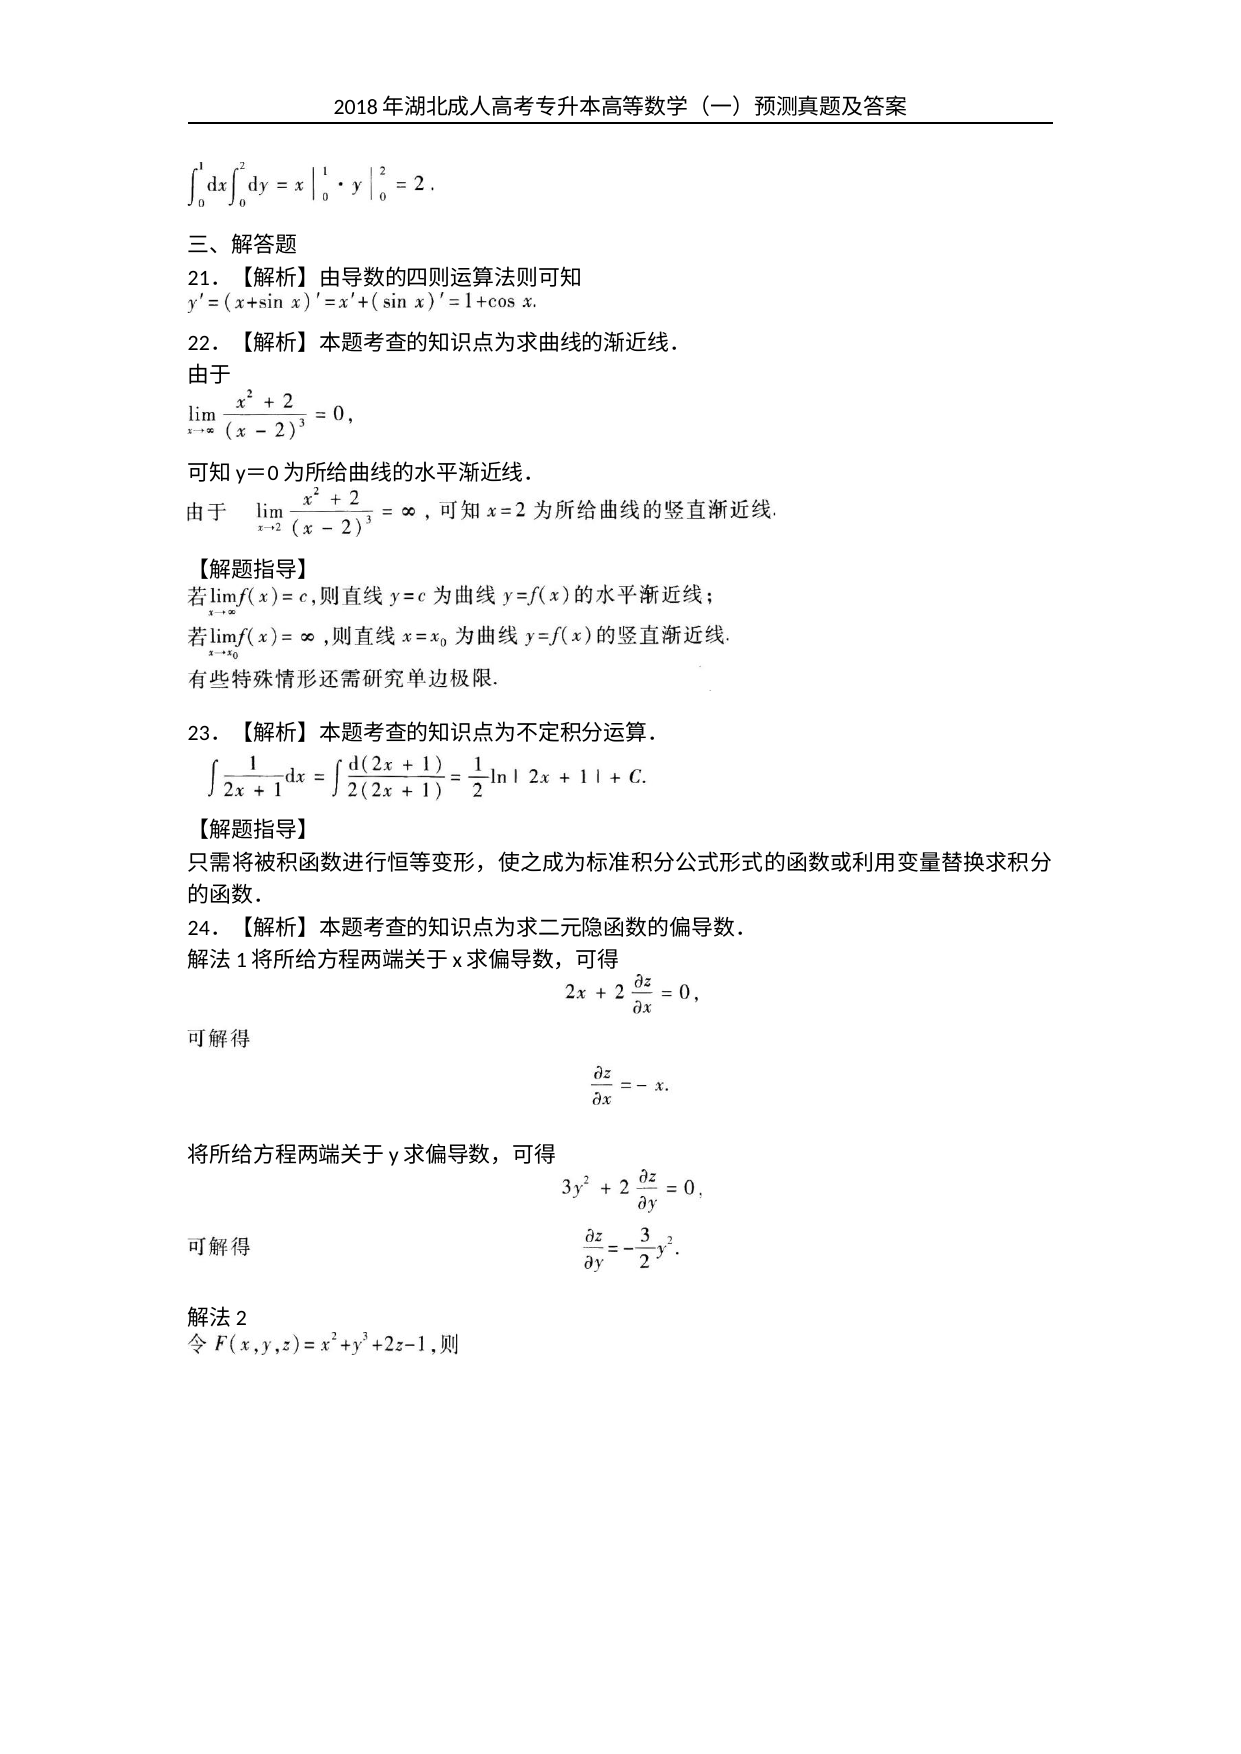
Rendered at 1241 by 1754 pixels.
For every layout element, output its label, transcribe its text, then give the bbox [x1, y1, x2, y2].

text 三、解答题 [187, 227, 1053, 259]
text 只需将被积函数进行恒等变形，使之成为标准积分公式形式的函数或利用变量替换求积分的函数． [187, 844, 1053, 909]
picture [187, 292, 536, 313]
text 解法1将所给方程两端关于x求偏导数，可得 [187, 942, 1053, 974]
text 可知y＝0为所给曲线的水平渐近线． [187, 454, 1053, 487]
picture [187, 584, 729, 691]
picture [187, 1332, 458, 1355]
text 由于 [187, 357, 1053, 389]
picture [187, 1169, 702, 1272]
text 解法2 [187, 1299, 1053, 1332]
picture [187, 747, 711, 806]
picture [187, 162, 434, 207]
text 22．【解析】本题考查的知识点为求曲线的渐近线． [187, 324, 1053, 357]
picture [187, 487, 775, 537]
text 24．【解析】本题考查的知识点为求二元隐函数的偏导数． [187, 909, 1053, 942]
picture [187, 974, 698, 1105]
picture [187, 389, 352, 440]
text 将所给方程两端关于y求偏导数，可得 [187, 1137, 1053, 1169]
text 21．【解析】由导数的四则运算法则可知 [187, 259, 1053, 292]
text 【解题指导】 [187, 812, 1053, 844]
text 【解题指导】 [187, 552, 1053, 584]
text 23．【解析】本题考查的知识点为不定积分运算． [187, 714, 1053, 747]
